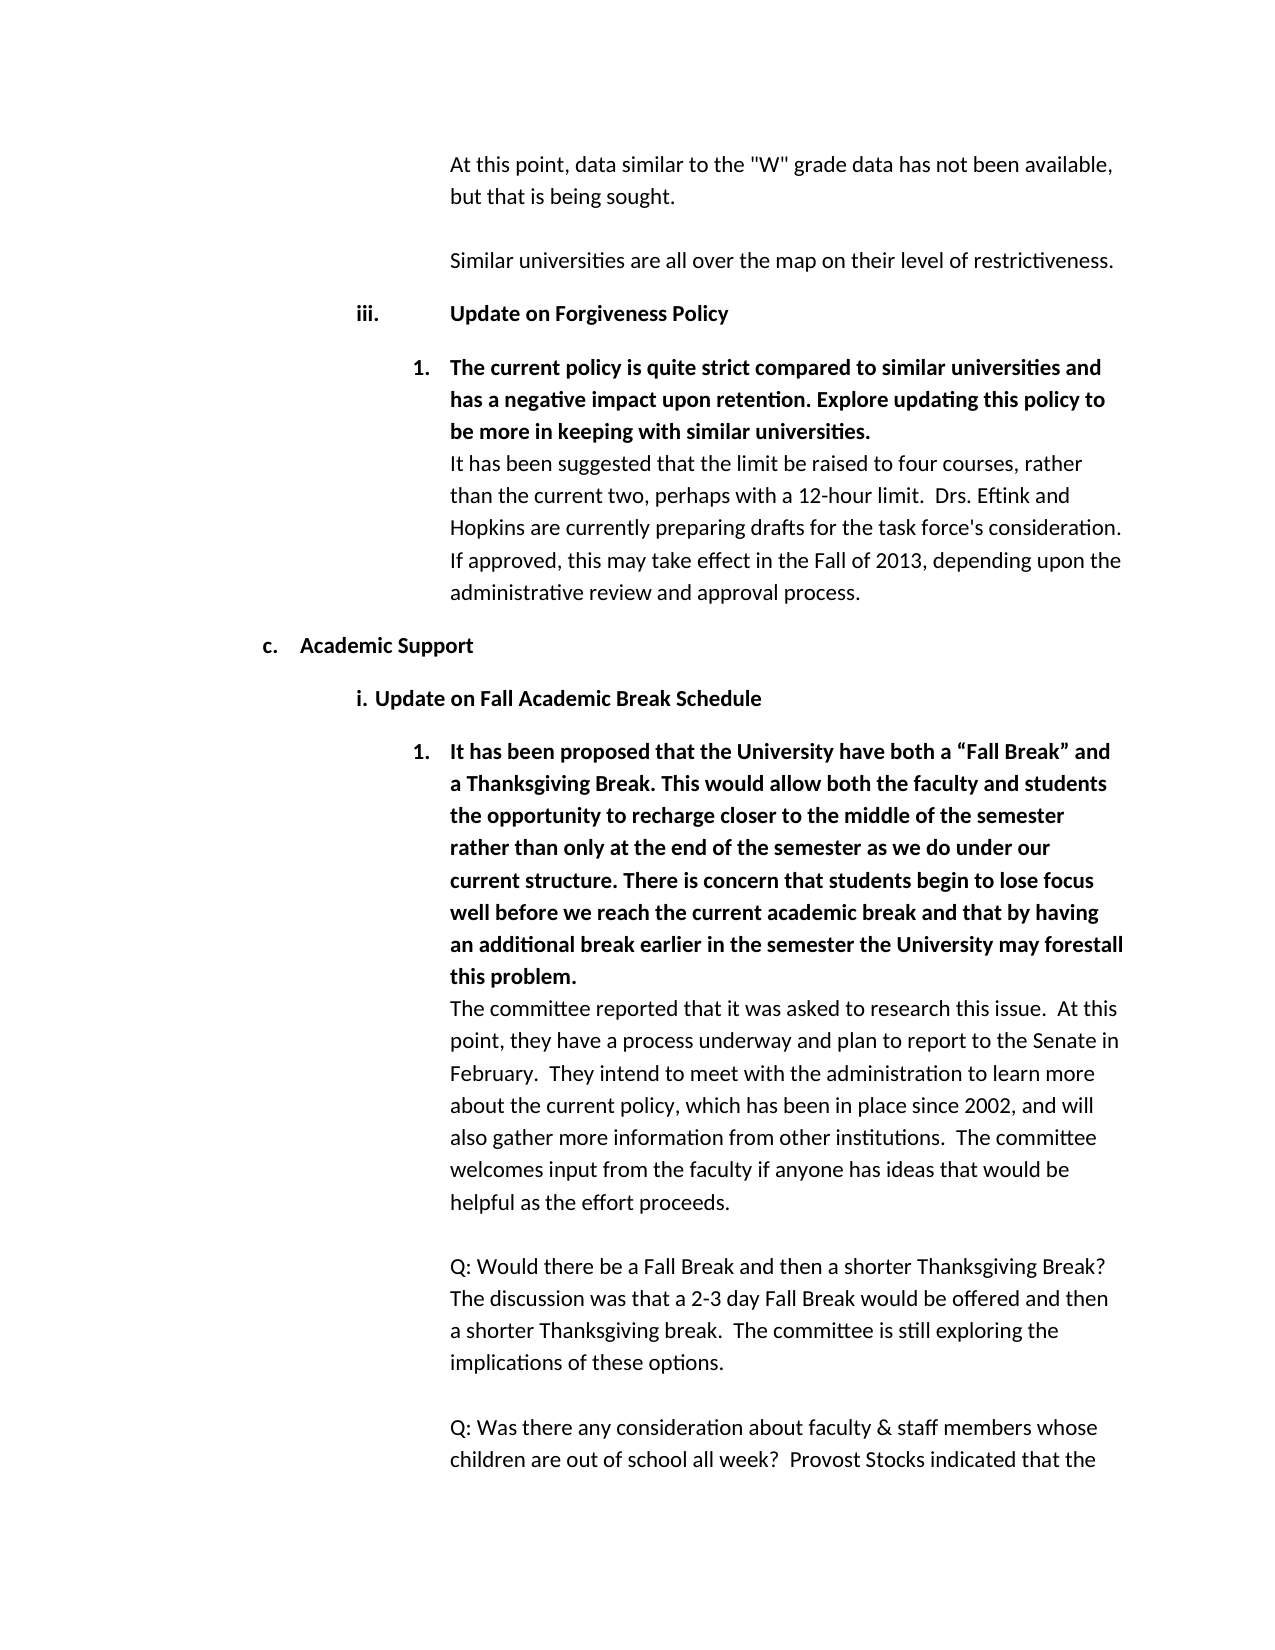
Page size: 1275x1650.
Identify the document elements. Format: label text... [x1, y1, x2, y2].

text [412, 737, 1125, 1473]
text i. Update on Fall Academic Break Schedule [356, 684, 1125, 712]
text iii. Update on Forgiveness Policy [356, 299, 1125, 328]
text c. Academic Support [262, 631, 1125, 659]
text 1. The current policy is quite strict compared to similar universities and has a negative impact upon retention. Explore updating this policy to be more in keeping with similar universities. It has been suggested that the limit be raised to four courses, rather than the current two, perhaps with a 12-hour limit. Drs. Eftink and Hopkins are currently preparing drafts for the task force's consideration. If approved, this may take effect in the Fall of 2013, depending upon the administrative review and approval process. [412, 353, 1125, 606]
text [412, 150, 1125, 274]
